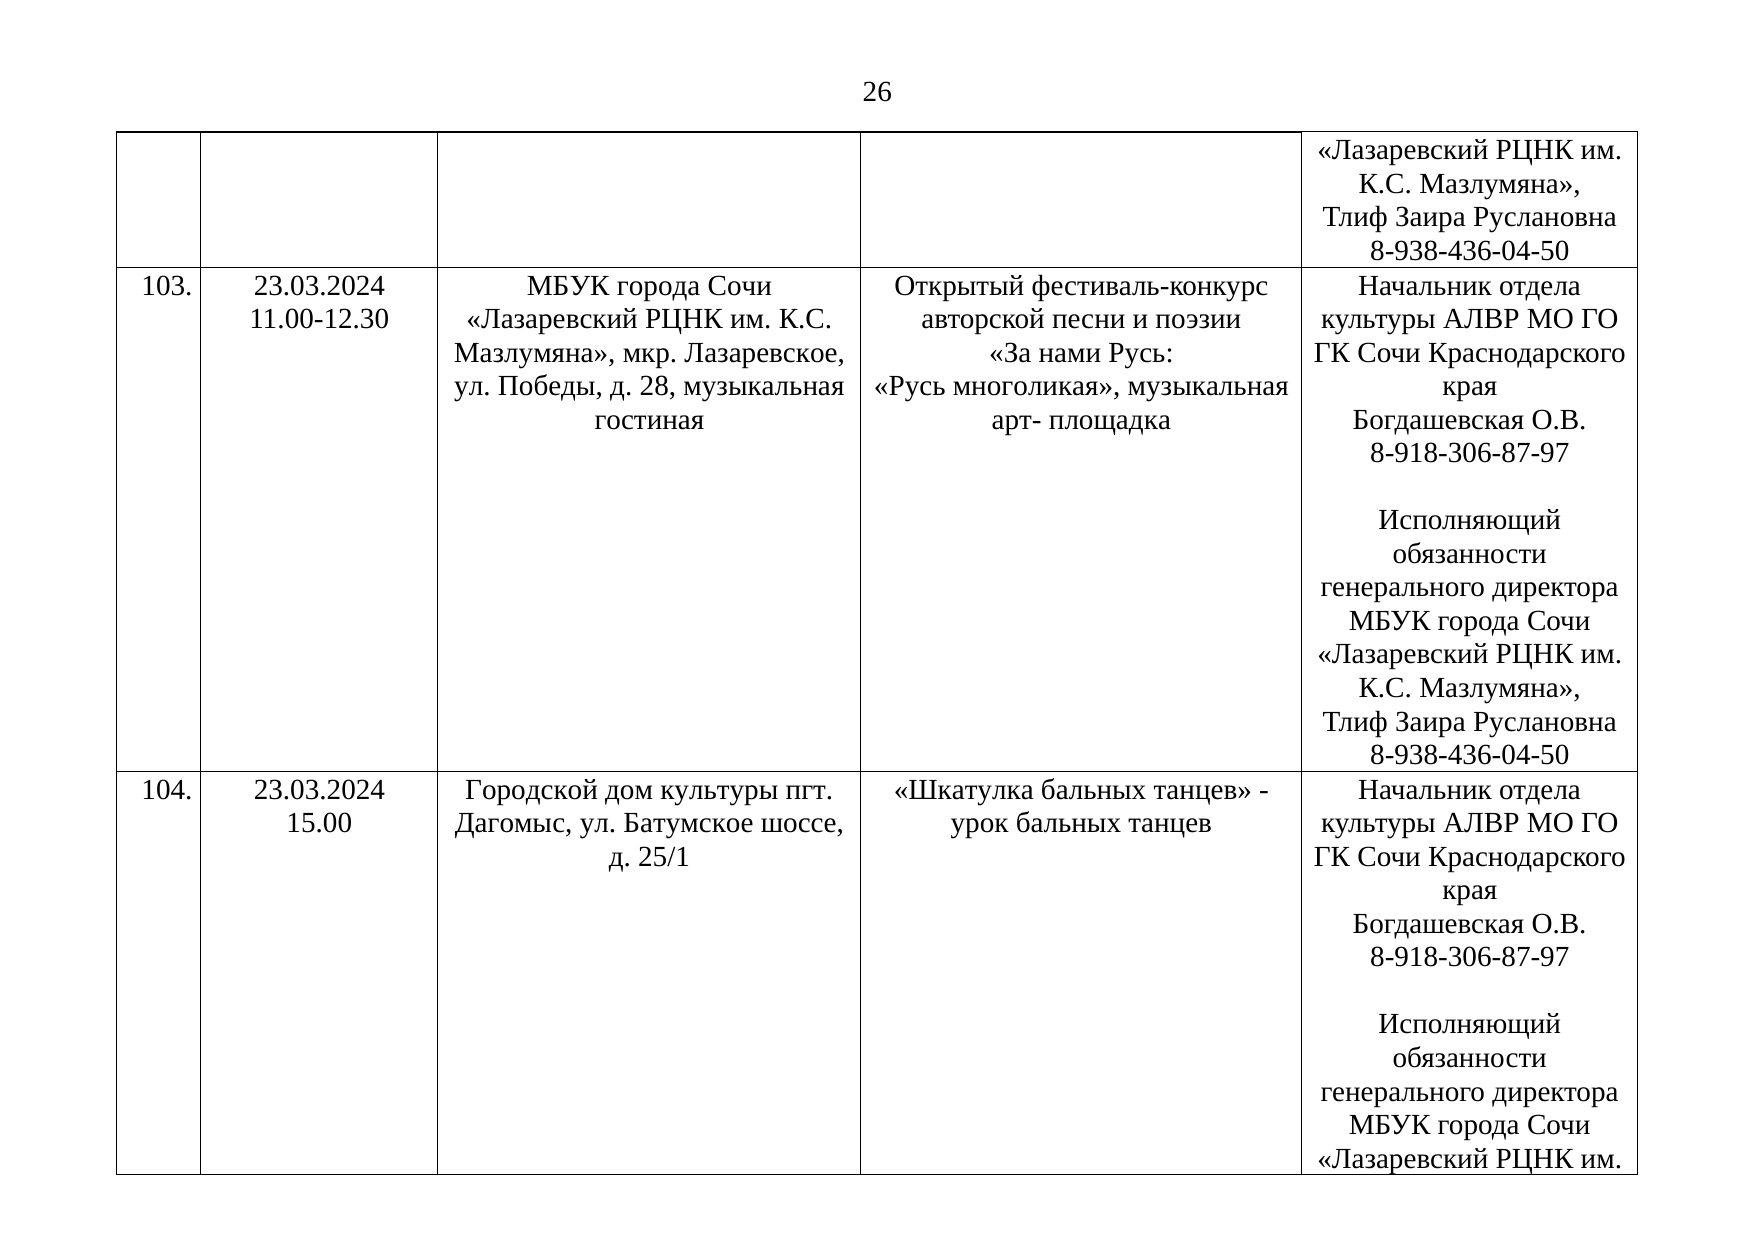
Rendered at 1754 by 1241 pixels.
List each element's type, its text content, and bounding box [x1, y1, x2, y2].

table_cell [861, 133, 1301, 267]
table_cell 23.03.2024 11.00-12.30 [201, 268, 437, 771]
table_cell [117, 268, 200, 771]
table_cell МБУК города Сочи «Лазаревский РЦНК им. К.С. Мазлумяна», мкр. Лазаревское, ул. Победы, д. 28, музыкальная гостиная [438, 268, 860, 771]
table_cell Открытый фестиваль-конкурс авторской песни и поэзии «За нами Русь: «Русь многоликая», музыкальная арт- площадка [861, 268, 1301, 771]
table_cell [117, 133, 200, 267]
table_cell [1302, 132, 1637, 267]
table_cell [438, 772, 860, 1174]
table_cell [201, 133, 437, 267]
table_cell 23.03.2024 15.00 [201, 772, 437, 1174]
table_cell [1302, 772, 1637, 1174]
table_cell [861, 772, 1301, 1174]
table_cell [438, 133, 860, 267]
table_cell [117, 772, 200, 1174]
